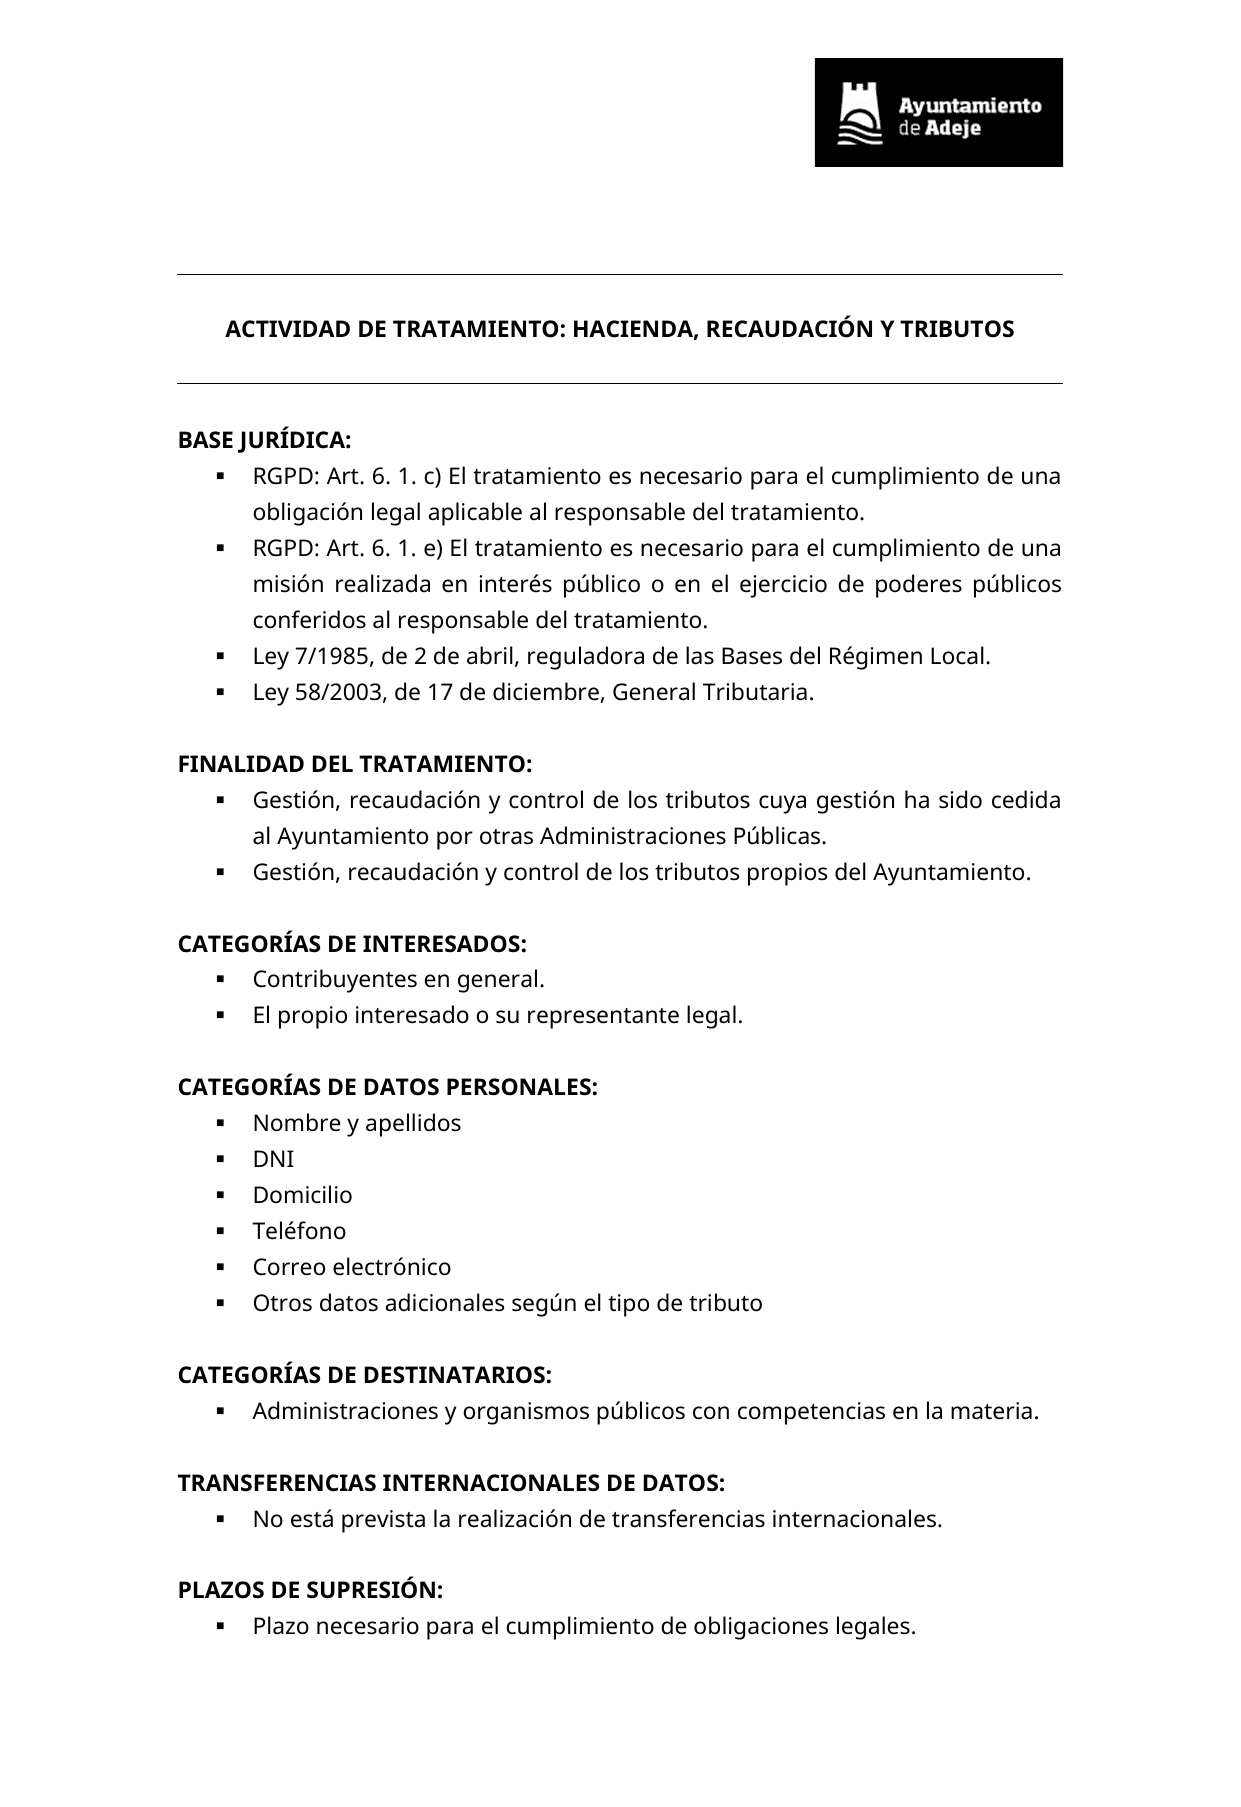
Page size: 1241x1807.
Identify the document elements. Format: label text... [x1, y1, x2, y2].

text TRANSFERENCIAS INTERNACIONALES DE DATOS: [177, 1467, 1063, 1498]
list RGPD: Art. 6. 1. e) El tratamiento es necesario para el cumplimiento de una misión realizada en interés público o en el ejercicio de poderes públicos conferidos al responsable del tratamiento. [215, 532, 1063, 635]
list Correo electrónico [215, 1251, 1063, 1282]
list Ley 7/1985, de 2 de abril, reguladora de las Bases del Régimen Local. [215, 640, 1063, 671]
list Contribuyentes en general. [215, 963, 1063, 995]
text CATEGORÍAS DE DATOS PERSONALES: [177, 1071, 1063, 1102]
text BASE JURÍDICA: [177, 424, 1063, 456]
text ACTIVIDAD DE TRATAMIENTO: HACIENDA, RECAUDACIÓN Y TRIBUTOS [177, 310, 1063, 345]
list Gestión, recaudación y control de los tributos propios del Ayuntamiento. [215, 856, 1063, 887]
text FINALIDAD DEL TRATAMIENTO: [177, 748, 1063, 779]
list RGPD: Art. 6. 1. c) El tratamiento es necesario para el cumplimiento de una obligación legal aplicable al responsable del tratamiento. [215, 460, 1063, 527]
list Administraciones y organismos públicos con competencias en la materia. [215, 1395, 1063, 1426]
list El propio interesado o su representante legal. [215, 999, 1063, 1031]
list Nombre y apellidos [215, 1107, 1063, 1138]
list Otros datos adicionales según el tipo de tributo [215, 1287, 1063, 1318]
list Plazo necesario para el cumplimiento de obligaciones legales. [215, 1610, 1063, 1642]
list No está prevista la realización de transferencias internacionales. [215, 1502, 1063, 1534]
list DNI [215, 1143, 1063, 1174]
text PLAZOS DE SUPRESIÓN: [177, 1574, 1063, 1606]
text CATEGORÍAS DE DESTINATARIOS: [177, 1359, 1063, 1390]
list Gestión, recaudación y control de los tributos cuya gestión ha sido cedida al Ayuntamiento por otras Administraciones Públicas. [215, 784, 1063, 851]
list Ley 58/2003, de 17 de diciembre, General Tributaria. [215, 676, 1063, 707]
text CATEGORÍAS DE INTERESADOS: [177, 927, 1063, 959]
list Domicilio [215, 1179, 1063, 1210]
list Teléfono [215, 1215, 1063, 1246]
